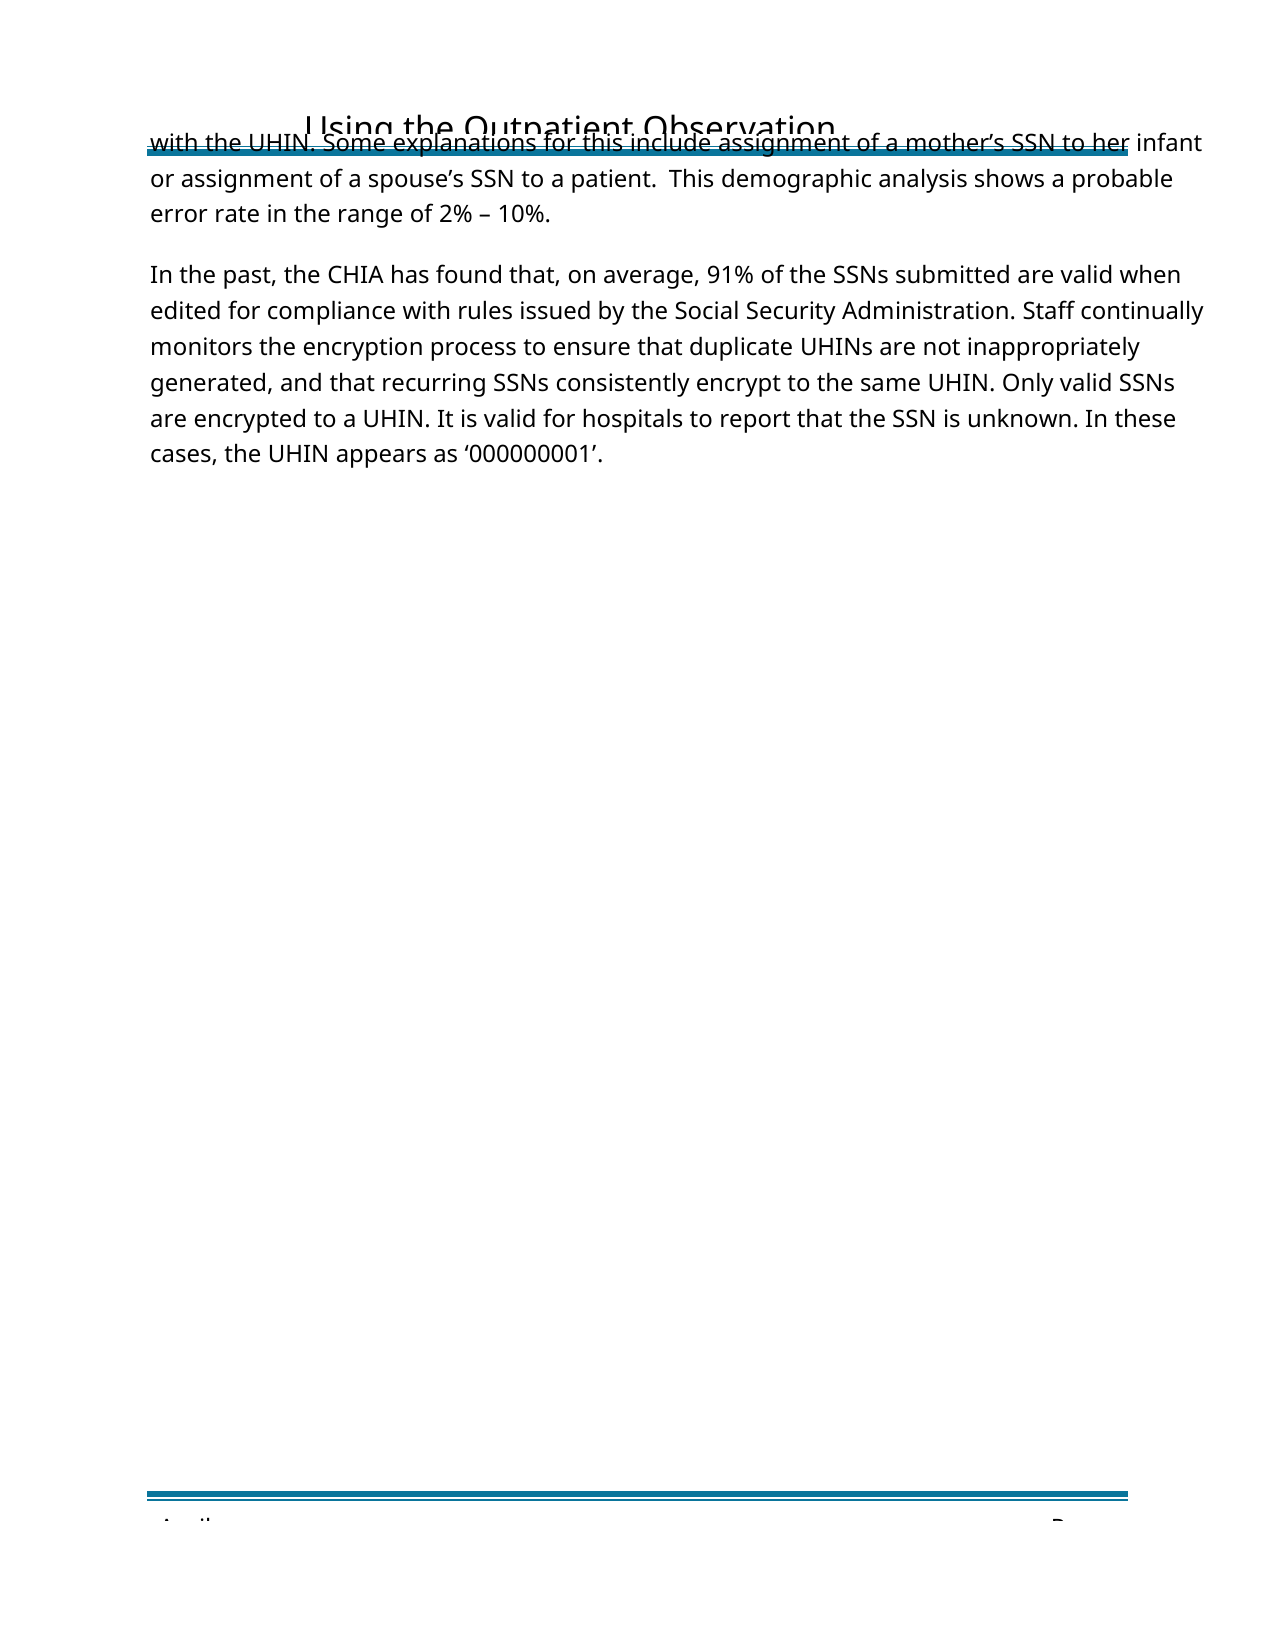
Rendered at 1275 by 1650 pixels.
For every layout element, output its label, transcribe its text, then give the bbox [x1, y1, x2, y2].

text In the past, the CHIA has found that, on average, 91% of the SSNs submitted are valid when edited for compliance with rules issued by the Social Security Administration. Staff continually monitors the encryption process to ensure that duplicate UHINs are not inappropriately generated, and that recurring SSNs consistently encrypt to the same UHIN. Only valid SSNs are encrypted to a UHIN. It is valid for hospitals to report that the SSN is unknown. In these cases, the UHIN appears as ‘000000001’. [150, 258, 1211, 470]
text with the UHIN. Some explanations for this include assignment of a mother’s SSN to her infant or assignment of a spouse’s SSN to a patient. This demographic analysis shows a probable error rate in the range of 2% – 10%. [150, 126, 1213, 230]
